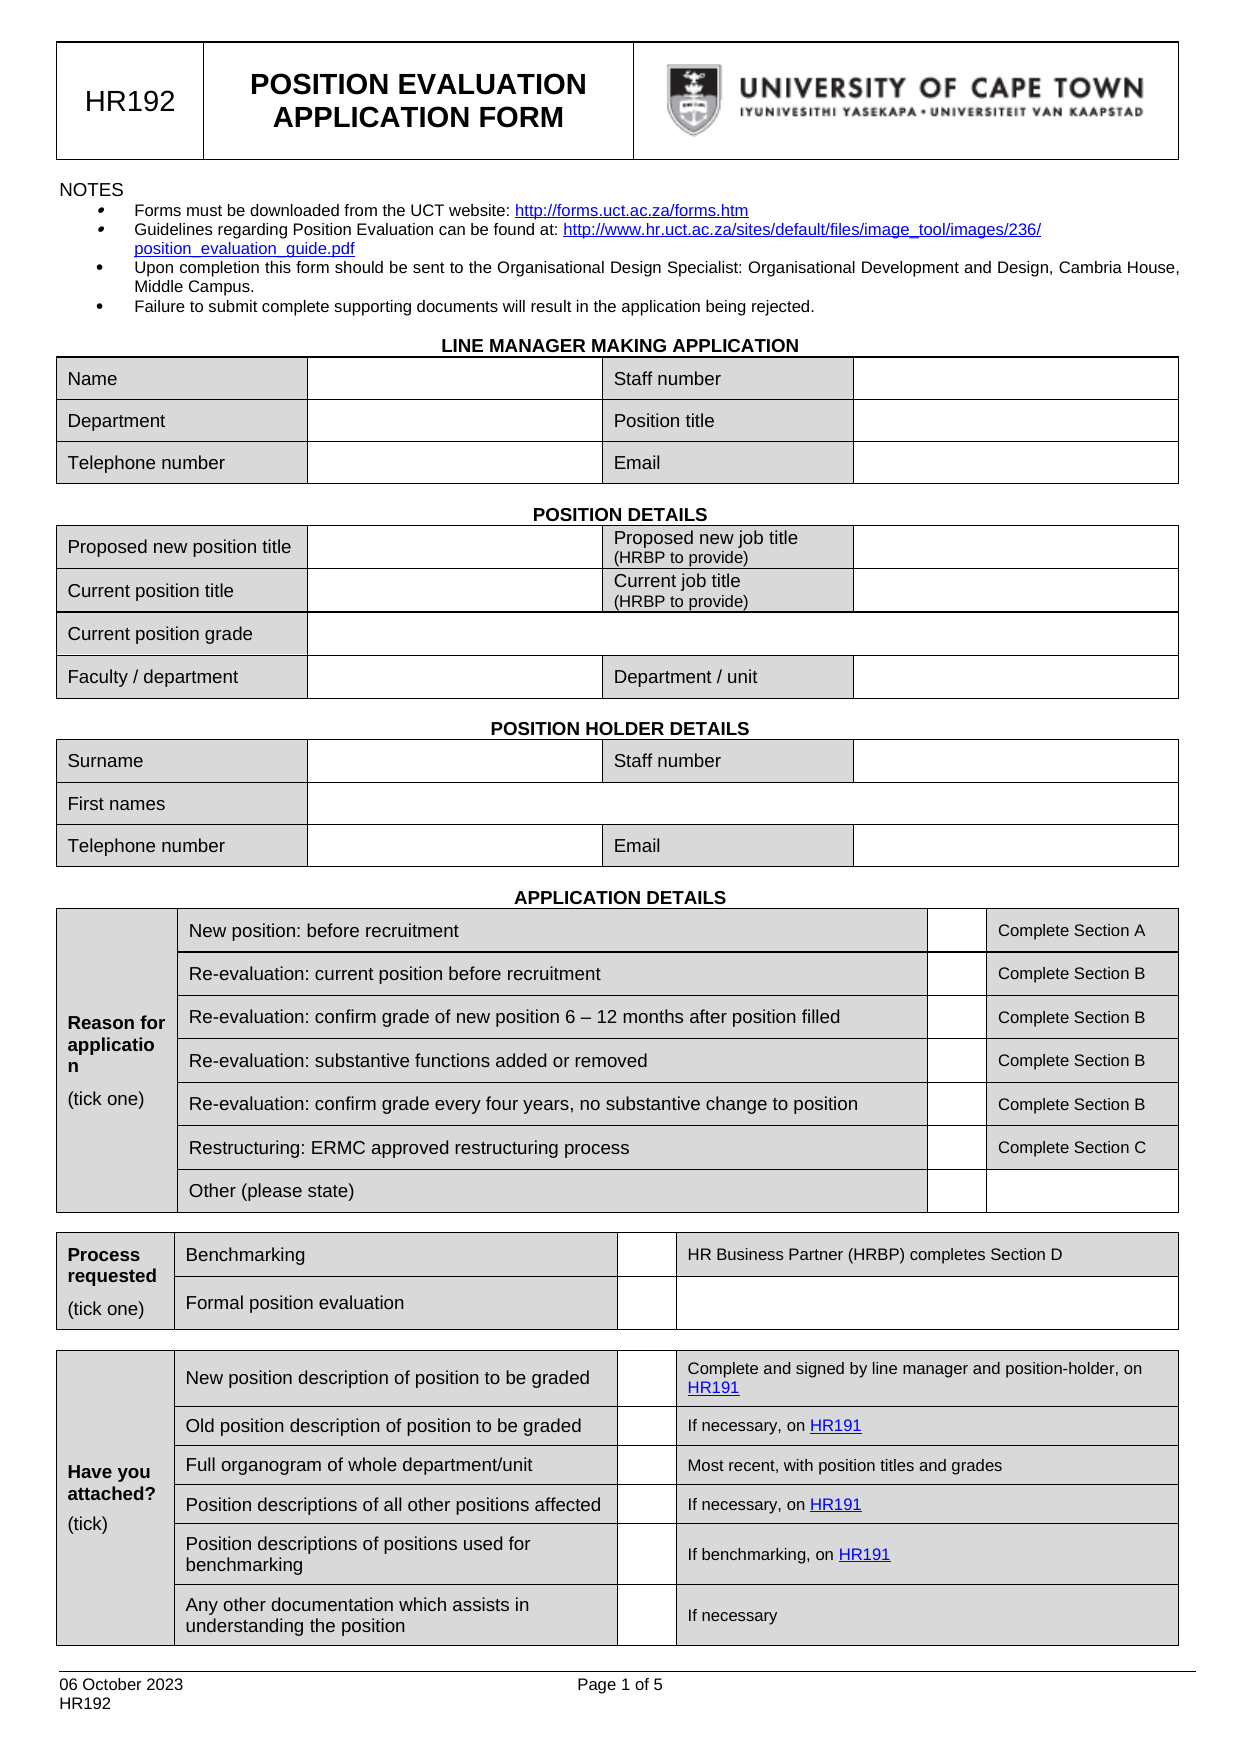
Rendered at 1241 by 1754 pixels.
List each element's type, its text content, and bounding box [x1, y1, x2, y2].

table_header Complete and signed by line manager and position-holder, on HR191 [677, 1351, 1178, 1406]
table_header Staff number [603, 740, 853, 782]
table_header Surname [57, 740, 307, 782]
table_cell [928, 996, 986, 1038]
table_cell Full organogram of whole department/unit [175, 1446, 617, 1484]
text POSITION Details [59, 503, 1181, 525]
table_cell Current position title [57, 569, 307, 611]
table_header HR192 [57, 43, 203, 158]
table_cell Re-evaluation: substantive functions added or removed [178, 1039, 927, 1082]
table_cell [308, 400, 602, 441]
table_header [854, 526, 1178, 568]
table_header [308, 358, 602, 399]
table_cell Any other documentation which assists in understanding the position [175, 1585, 617, 1645]
table_cell [854, 825, 1178, 866]
table_cell [854, 569, 1178, 611]
table_cell [308, 825, 602, 866]
table_cell [928, 953, 986, 995]
table_cell Telephone number [57, 825, 307, 866]
table_cell [308, 569, 602, 611]
text Position holder Details [59, 718, 1181, 739]
table_header [634, 43, 1178, 158]
table_cell Faculty / department [57, 656, 307, 698]
table_cell [854, 442, 1178, 483]
table_cell [928, 1039, 986, 1082]
table_cell Email [603, 825, 853, 866]
table_cell [928, 1083, 986, 1125]
table_header [308, 740, 602, 782]
table_cell Re-evaluation: current position before recruitment [178, 953, 927, 995]
table_cell [618, 1446, 676, 1484]
table_cell [854, 400, 1178, 441]
table_header Proposed new job title (HRBP to provide) [603, 526, 853, 568]
table_cell [618, 1277, 676, 1329]
table_header [854, 358, 1178, 399]
table_cell Current job title (HRBP to provide) [603, 569, 853, 611]
table_cell Position descriptions of all other positions affected [175, 1485, 617, 1523]
picture [666, 64, 1145, 137]
table_cell [987, 1170, 1178, 1212]
table_cell Complete Section B [987, 996, 1178, 1038]
table_cell First names [57, 783, 307, 824]
text Line manager making application [59, 335, 1181, 356]
table_header Staff number [603, 358, 853, 399]
table_header Complete Section A [987, 909, 1178, 951]
list Forms must be downloaded from the UCT website: http://forms.uct.ac.za/forms.htm [97, 200, 1181, 219]
table_cell [308, 783, 1178, 824]
table_cell If benchmarking, on HR191 [677, 1524, 1178, 1584]
table_cell Re-evaluation: confirm grade every four years, no substantive change to position [178, 1083, 927, 1125]
table_header Name [57, 358, 307, 399]
table_header [618, 1351, 676, 1406]
table_header [308, 526, 602, 568]
table_header [618, 1233, 676, 1276]
table_cell [308, 442, 602, 483]
table_cell [928, 1126, 986, 1169]
text NOTES [59, 179, 1181, 200]
table_cell Department / unit [603, 656, 853, 698]
table_cell [618, 1524, 676, 1584]
table_cell Other (please state) [178, 1170, 927, 1212]
table_header [928, 909, 986, 951]
table_header Reason for application (tick one) [57, 909, 177, 1212]
table_header [854, 740, 1178, 782]
table_cell [618, 1485, 676, 1523]
table_cell Re-evaluation: confirm grade of new position 6 – 12 months after position filled [178, 996, 927, 1038]
table_cell If necessary, on HR191 [677, 1407, 1178, 1445]
list Failure to submit complete supporting documents will result in the application being rejected. [97, 296, 1181, 316]
table_header POSITION EVALUATION APPLICATION FORM [204, 43, 633, 158]
table_cell [308, 656, 602, 698]
table_cell Telephone number [57, 442, 307, 483]
list Upon completion this form should be sent to the Organisational Design Specialist: Organisational Development and Design, Cambria House, Middle Campus. [97, 258, 1181, 296]
table_cell Complete Section B [987, 953, 1178, 995]
table_cell Most recent, with position titles and grades [677, 1446, 1178, 1484]
table_cell Email [603, 442, 853, 483]
table_cell Complete Section B [987, 1039, 1178, 1082]
table_cell Restructuring: ERMC approved restructuring process [178, 1126, 927, 1169]
table_header Proposed new position title [57, 526, 307, 568]
table_header HR Business Partner (HRBP) completes Section D [677, 1233, 1178, 1276]
table_cell Position title [603, 400, 853, 441]
table_cell Current position grade [57, 613, 307, 654]
table_header New position: before recruitment [178, 909, 927, 951]
table_cell [677, 1277, 1178, 1329]
table_cell [618, 1407, 676, 1445]
table_header Process requested (tick one) [57, 1233, 174, 1329]
table_header Have you attached? (tick) [57, 1351, 174, 1645]
table_cell Old position description of position to be graded [175, 1407, 617, 1445]
table_header New position description of position to be graded [175, 1351, 617, 1406]
table_cell [308, 613, 1178, 654]
table_cell Complete Section B [987, 1083, 1178, 1125]
table_cell [618, 1585, 676, 1645]
table_cell If necessary [677, 1585, 1178, 1645]
table_cell [854, 656, 1178, 698]
table_cell [928, 1170, 986, 1212]
table_cell Department [57, 400, 307, 441]
table_header Benchmarking [175, 1233, 617, 1276]
list Guidelines regarding Position Evaluation can be found at: http://www.hr.uct.ac.za/sites/default/files/image_tool/images/236/position_evaluation_guide.pdf [97, 219, 1181, 258]
table_cell Formal position evaluation [175, 1277, 617, 1329]
table_cell If necessary, on HR191 [677, 1485, 1178, 1523]
table_cell Position descriptions of positions used for benchmarking [175, 1524, 617, 1584]
table_cell Complete Section C [987, 1126, 1178, 1169]
text Application Details [59, 886, 1181, 908]
